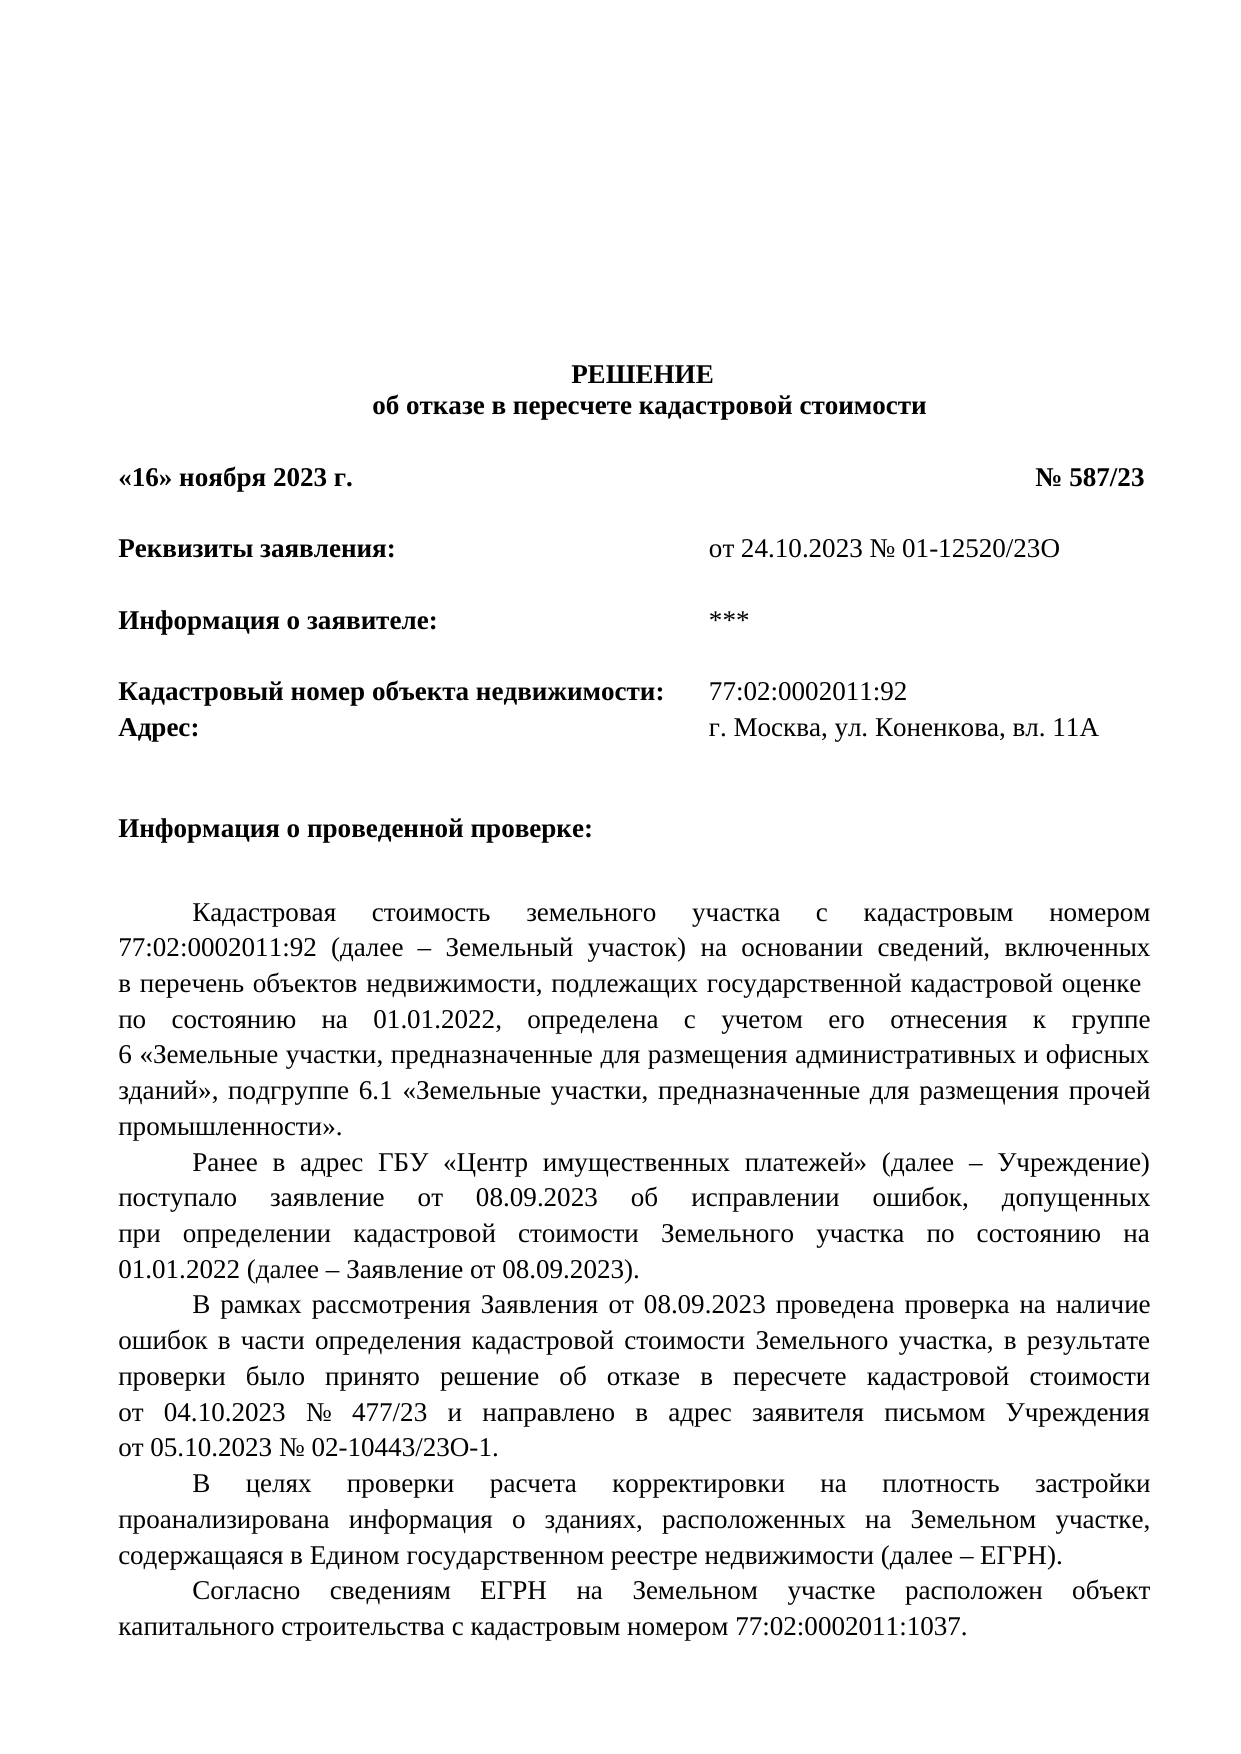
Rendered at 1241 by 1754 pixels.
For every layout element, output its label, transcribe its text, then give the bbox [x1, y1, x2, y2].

text В рамках рассмотрения Заявления от 08.09.2023 проведена проверка на наличие ошибок в части определения кадастровой стоимости Земельного участка, в результате проверки было принято решение об отказе в пересчете кадастровой стоимости от 04.10.2023 № 477/23 и направлено в адрес заявителя письмом Учреждения от 05.10.2023 № 02-10443/23О-1. [118, 1289, 1152, 1463]
text Адрес: г. Москва, ул. Коненкова, вл. 11А [118, 711, 1152, 742]
text Согласно сведениям ЕГРН на Земельном участке расположен объект капитального строительства с кадастровым номером 77:02:0002011:1037. [118, 1574, 1152, 1641]
text Ранее в адрес ГБУ «Центр имущественных платежей» (далее – Учреждение) поступало заявление от 08.09.2023 об исправлении ошибок, допущенных при определении кадастровой стоимости Земельного участка по состоянию на 01.01.2022 (далее – Заявление от 08.09.2023). [118, 1146, 1152, 1284]
text РЕШЕНИЕ [148, 358, 1122, 389]
text об отказе в пересчете кадастровой стоимости [148, 389, 1152, 421]
text Кадастровая стоимость земельного участка с кадастровым номером 77:02:0002011:92 (далее – Земельный участок) на основании сведений, включенных в перечень объектов недвижимости, подлежащих государственной кадастровой оценке по состоянию на 01.01.2022, определена с учетом его отнесения к группе 6 «Земельные участки, предназначенные для размещения административных и офисных зданий», подгруппе 6.1 «Земельные участки, предназначенные для размещения прочей промышленности». [118, 896, 1152, 1141]
text Информация о заявителе: *** [118, 604, 1152, 635]
text Информация о проведенной проверке: [118, 812, 1152, 843]
text В целях проверки расчета корректировки на плотность застройки проанализирована информация о зданиях, расположенных на Земельном участке, содержащаяся в Едином государственном реестре недвижимости (далее – ЕГРН). [118, 1467, 1152, 1570]
text Реквизиты заявления: от 24.10.2023 № 01-12520/23О [118, 532, 1152, 563]
text Кадастровый номер объекта недвижимости: 77:02:0002011:92 [118, 675, 1152, 706]
text «16» ноября 2023 г. № 587/23 [118, 461, 1152, 492]
